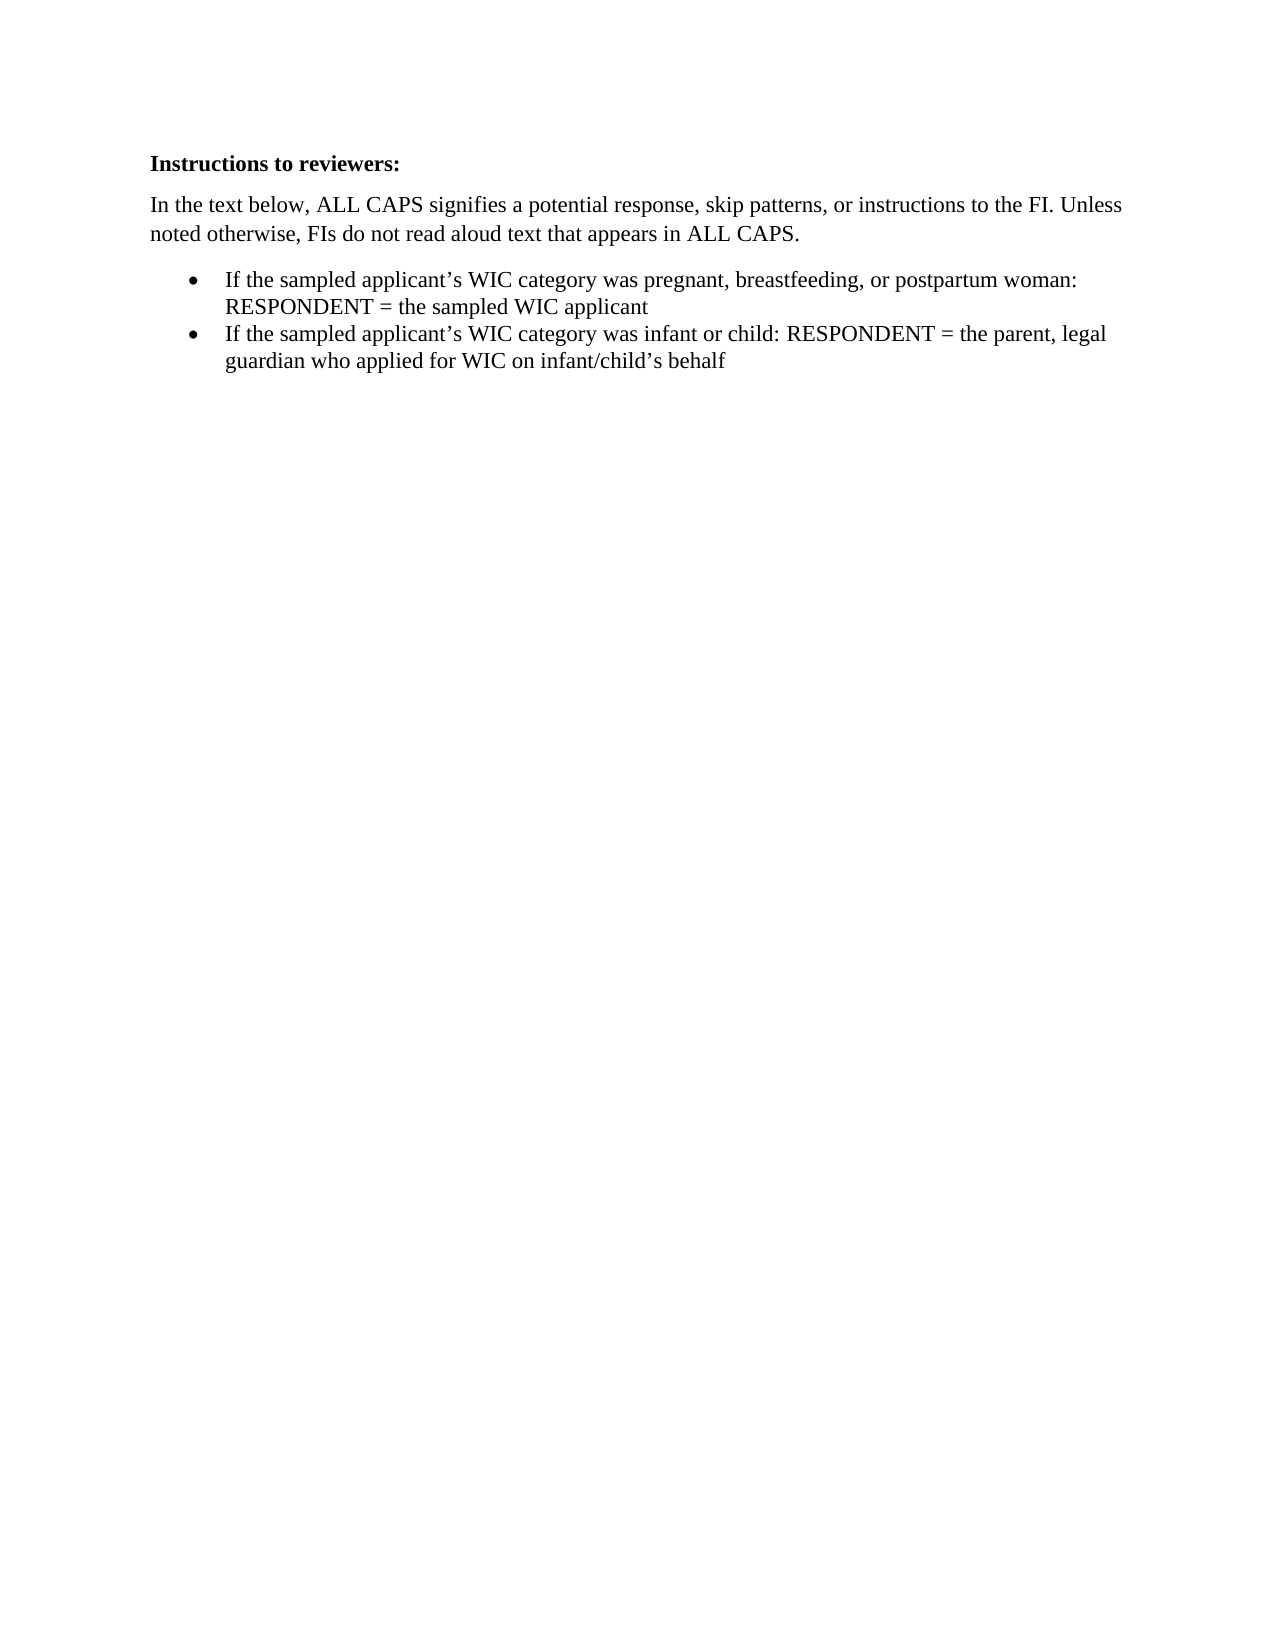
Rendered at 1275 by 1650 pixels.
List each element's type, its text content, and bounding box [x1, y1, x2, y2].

text In the text below, ALL CAPS signifies a potential response, skip patterns, or instructions to the FI. Unless noted otherwise, FIs do not read aloud text that appears in ALL CAPS. [150, 191, 1125, 246]
list If the sampled applicant’s WIC category was infant or child: RESPONDENT = the parent, legal guardian who applied for WIC on infant/child’s behalf [187, 319, 1125, 374]
list If the sampled applicant’s WIC category was pregnant, breastfeeding, or postpartum woman: RESPONDENT = the sampled WIC applicant [187, 265, 1125, 319]
text Instructions to reviewers: [150, 150, 1125, 176]
